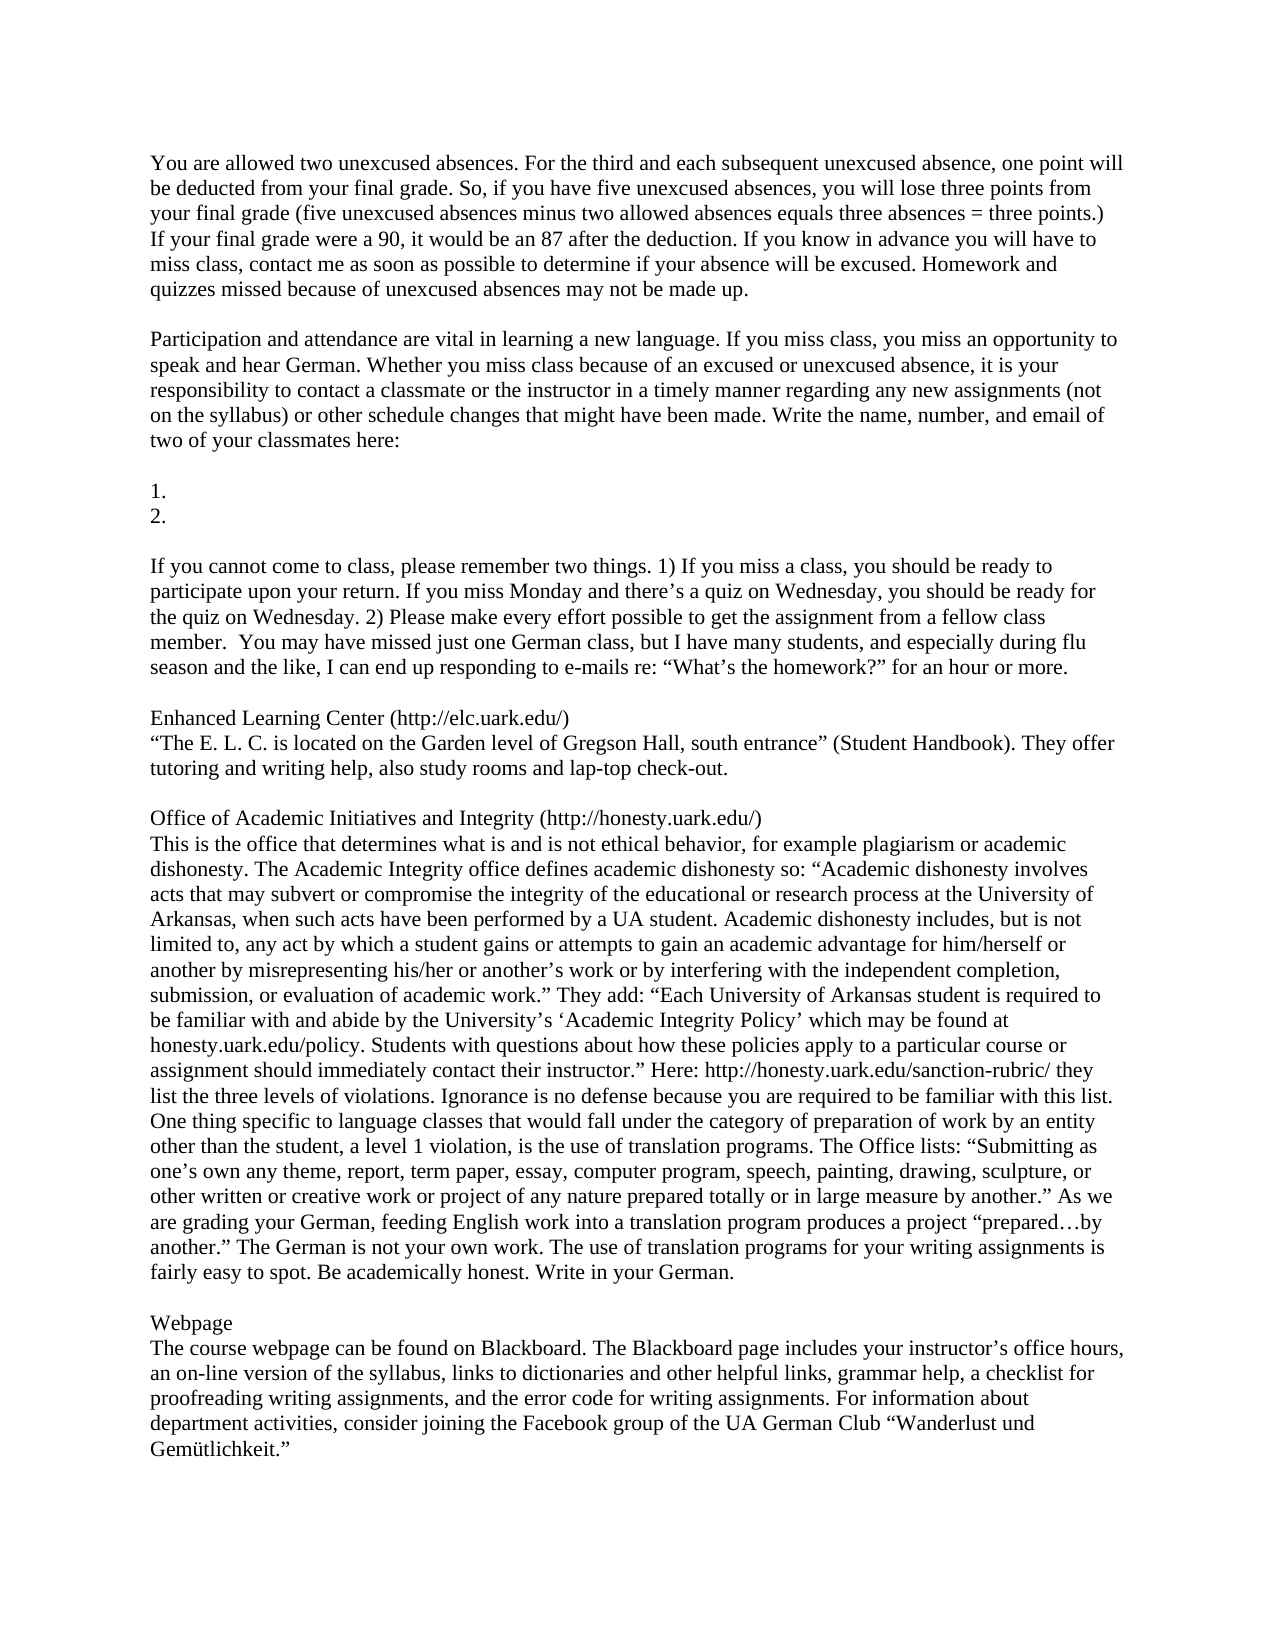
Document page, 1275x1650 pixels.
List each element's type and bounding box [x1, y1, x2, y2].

text [150, 150, 1125, 1486]
